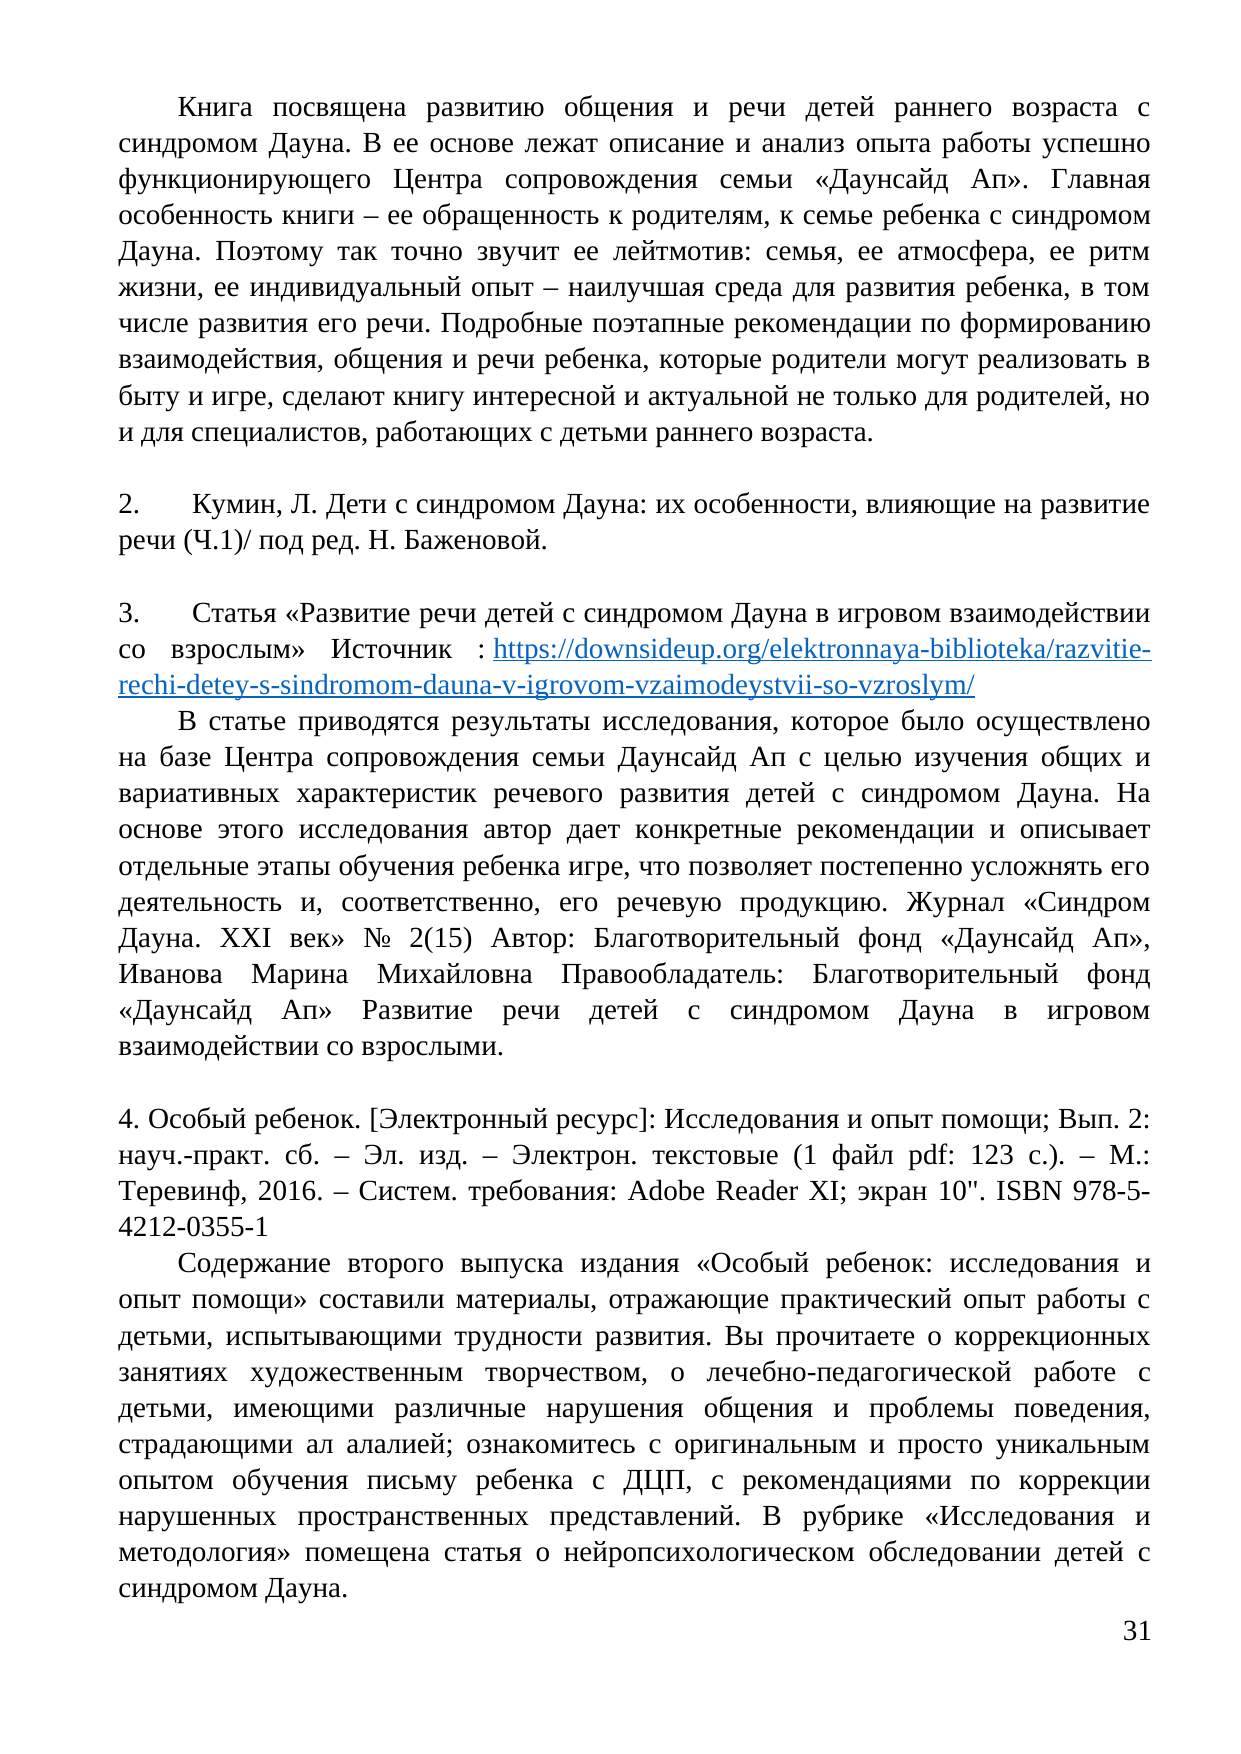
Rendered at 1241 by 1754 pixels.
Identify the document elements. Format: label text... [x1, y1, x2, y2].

list Содержание второго выпуска издания «Особый ребенок: исследования и опыт помощи» составили материалы, отражающие практический опыт работы с детьми, испытывающими трудности развития. Вы прочитаете о коррекционных занятиях художественным творчеством, о лечебно-педагогической работе с детьми, имеющими различные нарушения общения и проблемы поведения, страдающими ал алалией; ознакомитесь с оригинальным и просто уникальным опытом обучения письму ребенка с ДЦП, с рекомендациями по коррекции нарушенных пространственных представлений. В рубрике «Исследования и методология» помещена статья о нейропсихологическом обследовании детей с синдромом Дауна. [118, 1245, 1152, 1604]
list Кумин, Л. Дети с синдромом Дауна: их особенности, влияющие на развитие речи (Ч.1)/ под ред. Н. Баженовой. [118, 486, 1152, 556]
list 4. Особый ребенок. [Электронный ресурс]: Исследования и опыт помощи; Вып. 2: науч.-практ. сб. – Эл. изд. – Электрон. текстовые (1 файл pdf: 123 с.). – М.: Теревинф, 2016. – Систем. требования: Adobe Reader XI; экран 10". ISBN 978-5-4212-0355-1 [118, 1101, 1152, 1243]
list Книга посвящена развитию общения и речи детей раннего возраста с синдромом Дауна. В ее основе лежат описание и анализ опыта работы успешно функционирующего Центра сопровождения семьи «Даунсайд Ап». Главная особенность книги – ее обращенность к родителям, к семье ребенка с синдромом Дауна. Поэтому так точно звучит ее лейтмотив: семья, ее атмосфера, ее ритм жизни, ее индивидуальный опыт – наилучшая среда для развития ребенка, в том числе развития его речи. Подробные поэтапные рекомендации по формированию взаимодействия, общения и речи ребенка, которые родители могут реализовать в быту и игре, сделают книгу интересной и актуальной не только для родителей, но и для специалистов, работающих с детьми раннего возраста. [118, 89, 1152, 447]
list Статья «Развитие речи детей с синдромом Дауна в игровом взаимодействии со взрослым» Источник : https://downsideup.org/elektronnaya-biblioteka/razvitie-rechi-detey-s-sindromom-dauna-v-igrovom-vzaimodeystvii-so-vzroslym/ [118, 595, 1152, 701]
list В статье приводятся результаты исследования, которое было осуществлено на базе Центра сопровождения семьи Даунсайд Ап с целью изучения общих и вариативных характеристик речевого развития детей с синдромом Дауна. На основе этого исследования автор дает конкретные рекомендации и описывает отдельные этапы обучения ребенка игре, что позволяет постепенно усложнять его деятельность и, соответственно, его речевую продукцию. Журнал «Синдром Дауна. XXI век» № 2(15) Автор: Благотворительный фонд «Даунсайд Ап», Иванова Марина Михайловна Правообладатель: Благотворительный фонд «Даунсайд Ап» Развитие речи детей с синдромом Дауна в игровом взаимодействии со взрослыми. [118, 703, 1152, 1062]
